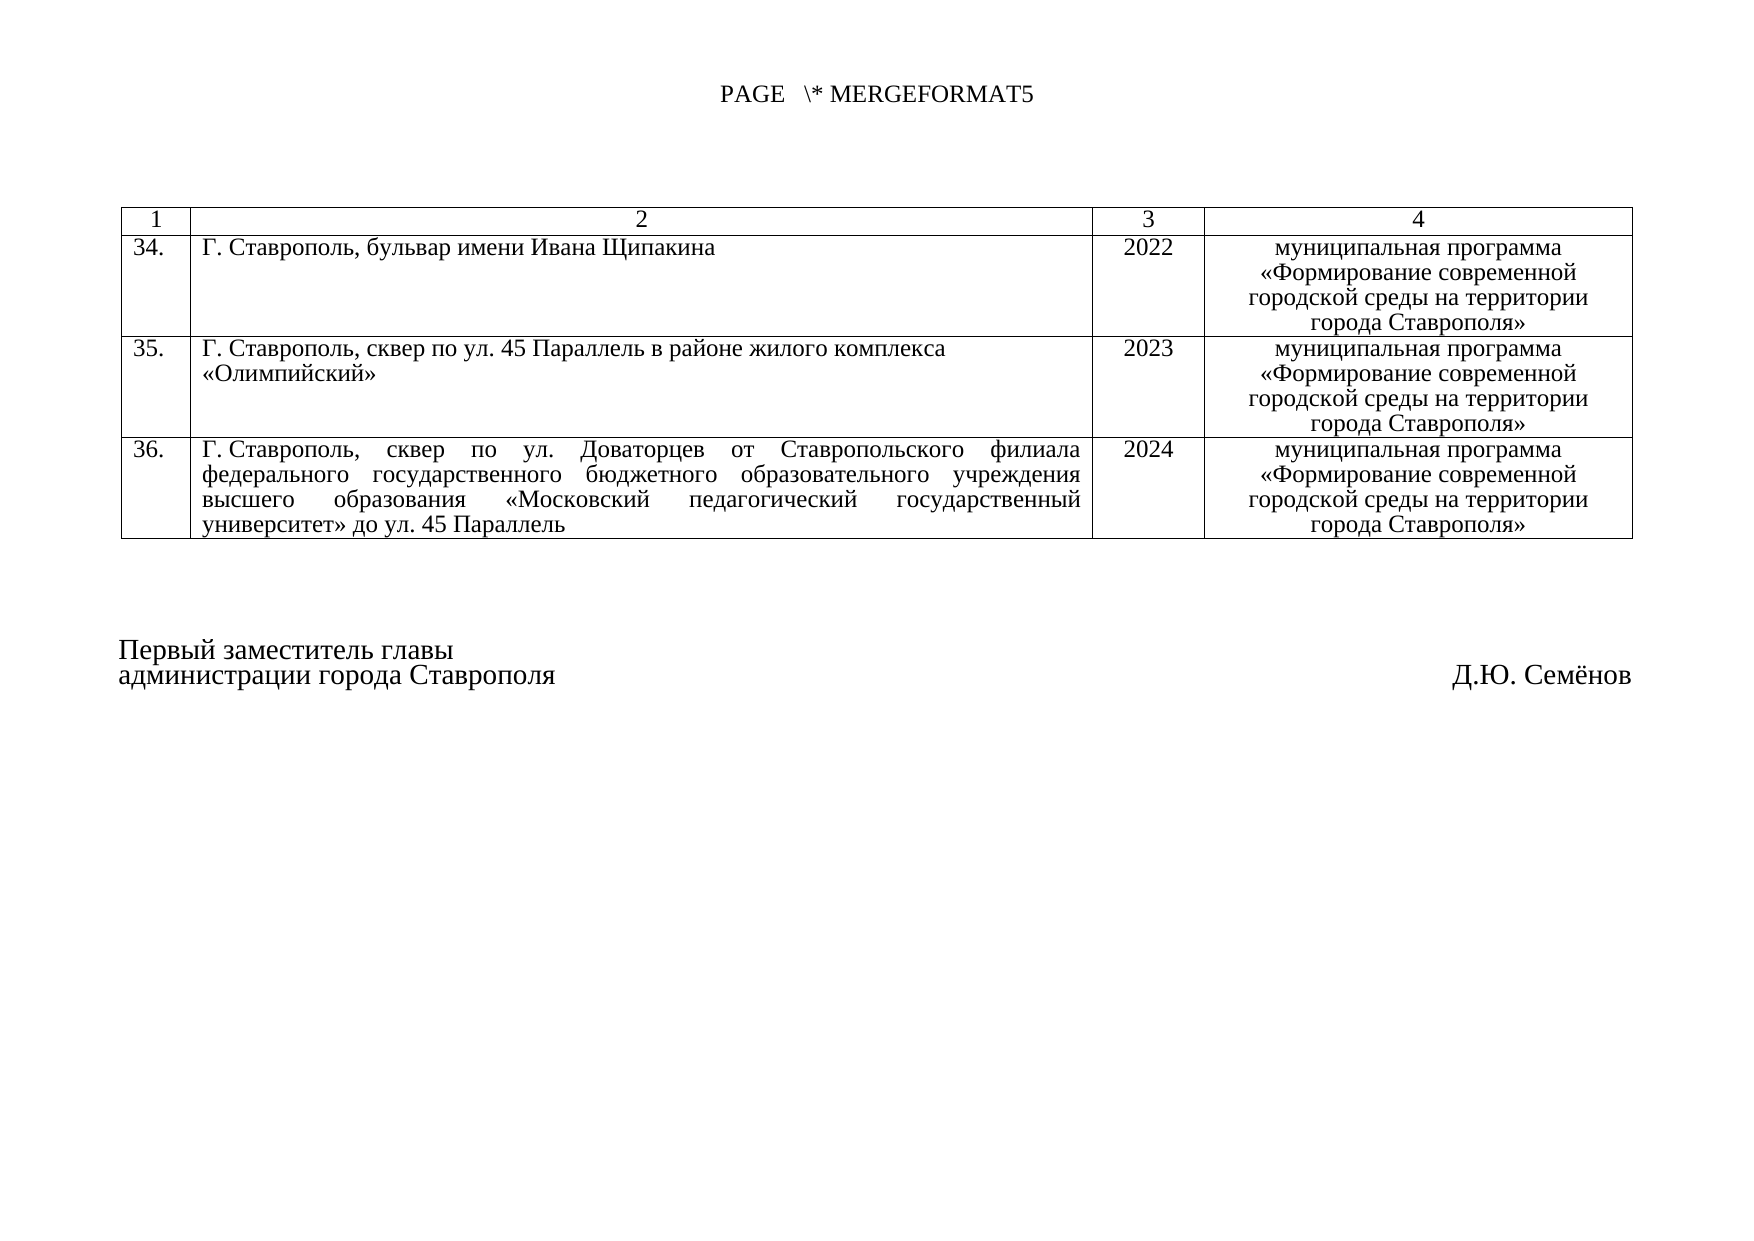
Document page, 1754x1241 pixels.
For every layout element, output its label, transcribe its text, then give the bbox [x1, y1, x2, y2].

table_cell 2023 [1093, 337, 1204, 437]
table_cell 2024 [1093, 438, 1204, 538]
text администрации города Ставрополя Д.Ю. Семёнов [118, 664, 1639, 689]
table_cell 36. [122, 438, 190, 538]
table_cell муниципальная программа «Формирование современной городской среды на территории города Ставрополя» [1205, 438, 1632, 538]
table_cell муниципальная программа «Формирование современной городской среды на территории города Ставрополя» [1205, 337, 1632, 437]
table_cell муниципальная программа «Формирование современной городской среды на территории города Ставрополя» [1205, 236, 1632, 336]
table_cell 2022 [1093, 236, 1204, 336]
table_cell Г. Ставрополь, сквер по ул. Доваторцев от Ставропольского филиала федерального государственного бюджетного образовательного учреждения высшего образования «Московский педагогический государственный университет» до ул. 45 Параллель [191, 438, 1092, 538]
table_cell Г. Ставрополь, сквер по ул. 45 Параллель в районе жилого комплекса «Олимпийский» [191, 337, 1092, 437]
text Первый заместитель главы [118, 639, 1636, 664]
table_header 3 [1093, 208, 1204, 235]
table_cell Г. Ставрополь, бульвар имени Ивана Щипакина [191, 236, 1092, 336]
table_cell 34. [122, 236, 190, 336]
table_header 4 [1205, 208, 1632, 235]
table_header 1 [122, 208, 190, 235]
table_cell 35. [122, 337, 190, 437]
table_header 2 [191, 208, 1092, 235]
